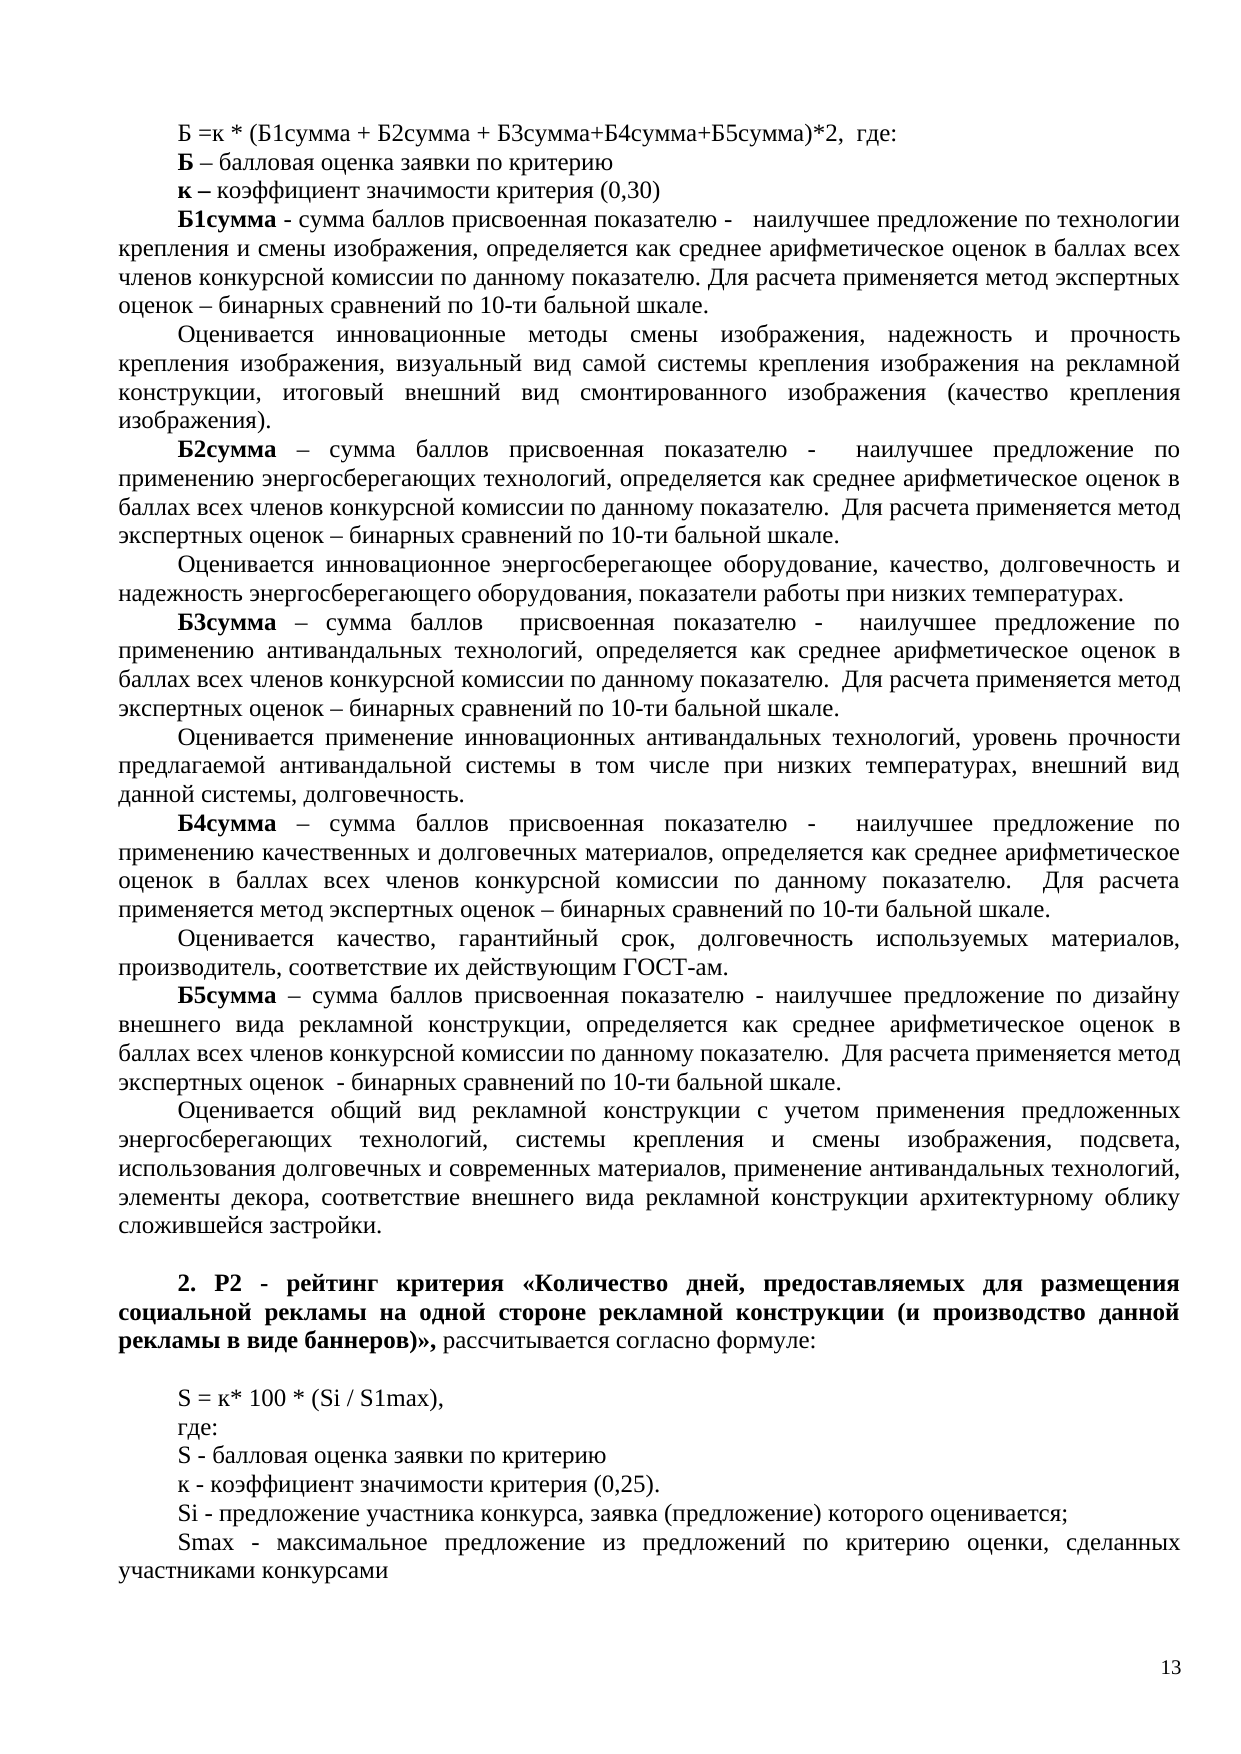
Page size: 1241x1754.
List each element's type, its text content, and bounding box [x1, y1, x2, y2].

text S = к* 100 * (Si / S1max), [118, 1383, 1181, 1412]
text Б2сумма – сумма баллов присвоенная показателю - наилучшее предложение по применению энергосберегающих технологий, определяется как среднее арифметическое оценок в баллах всех членов конкурсной комиссии по данному показателю. Для расчета применяется метод экспертных оценок – бинарных сравнений по 10-ти бальной шкале. [118, 434, 1181, 549]
text Б1сумма - сумма баллов присвоенная показателю - наилучшее предложение по технологии крепления и смены изображения, определяется как среднее арифметическое оценок в баллах всех членов конкурсной комиссии по данному показателю. Для расчета применяется метод экспертных оценок – бинарных сравнений по 10-ти бальной шкале. [118, 204, 1181, 319]
text к - коэффициент значимости критерия (0,25). [118, 1469, 1181, 1498]
text Б4сумма – сумма баллов присвоенная показателю - наилучшее предложение по применению качественных и долговечных материалов, определяется как среднее арифметическое оценок в баллах всех членов конкурсной комиссии по данному показателю. Для расчета применяется метод экспертных оценок – бинарных сравнений по 10-ти бальной шкале. [118, 808, 1181, 923]
text Оценивается применение инновационных антивандальных технологий, уровень прочности предлагаемой антивандальной системы в том числе при низких температурах, внешний вид данной системы, долговечность. [118, 722, 1181, 808]
text Оценивается инновационное энергосберегающее оборудование, качество, долговечность и надежность энергосберегающего оборудования, показатели работы при низких температурах. [118, 549, 1181, 607]
text Б =к * (Б1сумма + Б2сумма + Б3сумма+Б4сумма+Б5сумма)*2, где: [118, 118, 1181, 147]
text к – коэффициент значимости критерия (0,30) [118, 176, 1181, 204]
text Оценивается общий вид рекламной конструкции с учетом применения предложенных энергосберегающих технологий, системы крепления и смены изображения, подсвета, использования долговечных и современных материалов, применение антивандальных технологий, элементы декора, соответствие внешнего вида рекламной конструкции архитектурному облику сложившейся застройки. [118, 1096, 1181, 1239]
text Оценивается инновационные методы смены изображения, надежность и прочность крепления изображения, визуальный вид самой системы крепления изображения на рекламной конструкции, итоговый внешний вид смонтированного изображения (качество крепления изображения). [118, 319, 1181, 434]
text Оценивается качество, гарантийный срок, долговечность используемых материалов, производитель, соответствие их действующим ГОСТ-ам. [118, 923, 1181, 981]
text 2. Р2 - рейтинг критерия «Количество дней, предоставляемых для размещения социальной рекламы на одной стороне рекламной конструкции (и производство данной рекламы в виде баннеров)», рассчитывается согласно формуле: [118, 1268, 1181, 1354]
text Б – балловая оценка заявки по критерию [118, 147, 1181, 176]
text Б3сумма – сумма баллов присвоенная показателю - наилучшее предложение по применению антивандальных технологий, определяется как среднее арифметическое оценок в баллах всех членов конкурсной комиссии по данному показателю. Для расчета применяется метод экспертных оценок – бинарных сравнений по 10-ти бальной шкале. [118, 607, 1181, 722]
text Si - предложение участника конкурса, заявка (предложение) которого оценивается; [118, 1498, 1181, 1527]
text Б5сумма – сумма баллов присвоенная показателю - наилучшее предложение по дизайну внешнего вида рекламной конструкции, определяется как среднее арифметическое оценок в баллах всех членов конкурсной комиссии по данному показателю. Для расчета применяется метод экспертных оценок - бинарных сравнений по 10-ти бальной шкале. [118, 981, 1181, 1096]
text где: [118, 1412, 1181, 1441]
text Smax - максимальное предложение из предложений по критерию оценки, сделанных участниками конкурсами [118, 1527, 1181, 1584]
text S - балловая оценка заявки по критерию [118, 1441, 1181, 1469]
